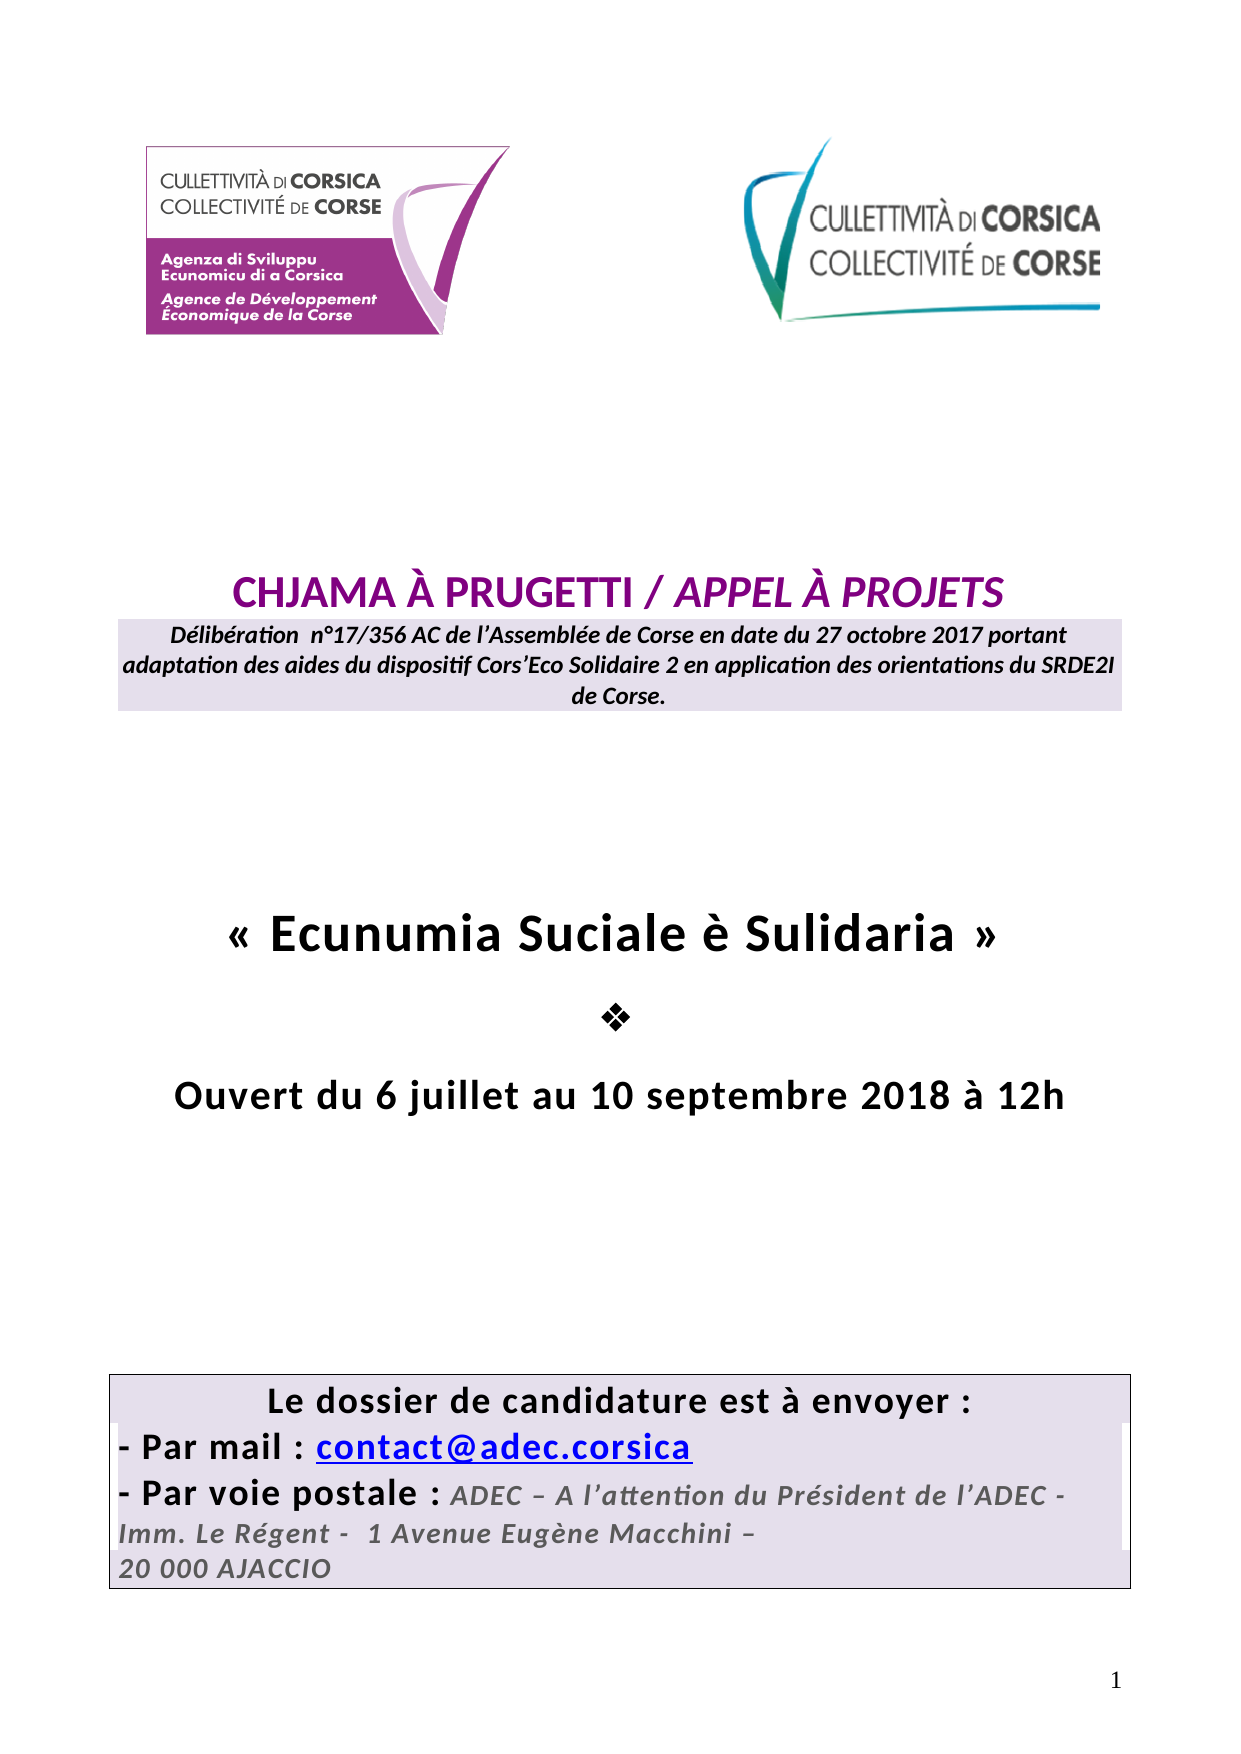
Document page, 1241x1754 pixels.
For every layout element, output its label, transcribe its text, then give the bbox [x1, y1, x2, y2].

text Délibération n°17/356 AC de l’Assemblée de Corse en date du 27 octobre 2017 portant adaptation des aides du dispositif Cors’Eco Solidaire 2 en application des orientations du SRDE2I de Corse. [118, 619, 1122, 711]
text Le dossier de candidature est à envoyer : [110, 1375, 1130, 1423]
text 20 000 AJACCIO [110, 1547, 1130, 1588]
text CHJAMA À PRUGETTI / APPEL À PROJETS [118, 563, 1122, 619]
text Ouvert du 6 juillet au 10 septembre 2018 à 12h [118, 1069, 1122, 1120]
text - Par mail : contact@adec.corsica [118, 1423, 1122, 1469]
text - Par voie postale : ADEC – A l’attention du Président de l’ADEC - Imm. Le Régent - 1 Avenue Eugène Macchini – [118, 1469, 1122, 1547]
picture [118, 118, 537, 362]
text « Ecunumia Suciale è Sulidaria » [118, 899, 1122, 965]
picture [743, 136, 1100, 322]
